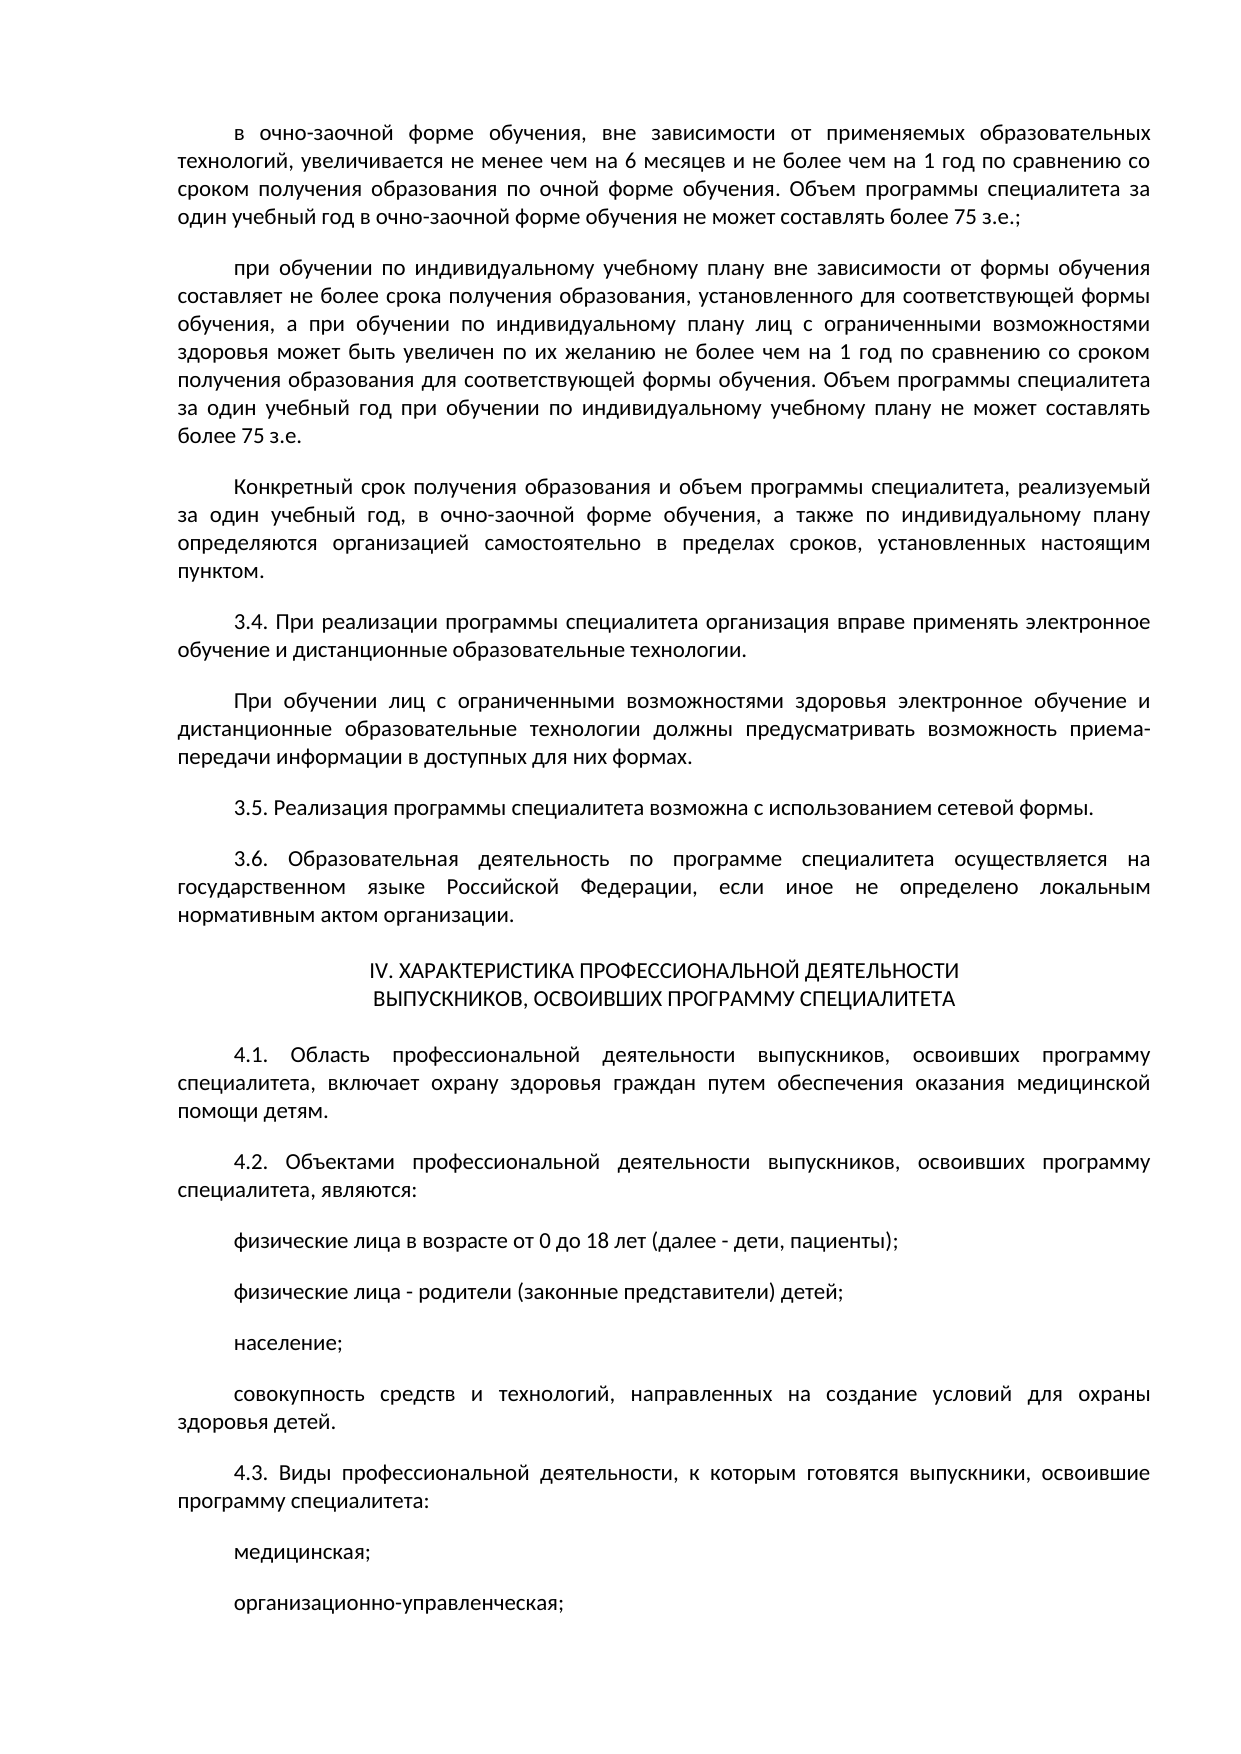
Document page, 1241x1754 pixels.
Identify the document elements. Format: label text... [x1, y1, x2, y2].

text население; [177, 1328, 1152, 1356]
text организационно-управленческая; [177, 1588, 1152, 1616]
text медицинская; [177, 1537, 1152, 1565]
text совокупность средств и технологий, направленных на создание условий для охраны здоровья детей. [177, 1379, 1152, 1435]
text IV. ХАРАКТЕРИСТИКА ПРОФЕССИОНАЛЬНОЙ ДЕЯТЕЛЬНОСТИ [177, 956, 1152, 984]
text Конкретный срок получения образования и объем программы специалитета, реализуемый за один учебный год, в очно-заочной форме обучения, а также по индивидуальному плану определяются организацией самостоятельно в пределах сроков, установленных настоящим пунктом. [177, 472, 1152, 584]
text 3.6. Образовательная деятельность по программе специалитета осуществляется на государственном языке Российской Федерации, если иное не определено локальным нормативным актом организации. [177, 844, 1152, 928]
text 3.5. Реализация программы специалитета возможна с использованием сетевой формы. [177, 793, 1152, 821]
text в очно-заочной форме обучения, вне зависимости от применяемых образовательных технологий, увеличивается не менее чем на 6 месяцев и не более чем на 1 год по сравнению со сроком получения образования по очной форме обучения. Объем программы специалитета за один учебный год в очно-заочной форме обучения не может составлять более 75 з.е.; [177, 118, 1152, 230]
text при обучении по индивидуальному учебному плану вне зависимости от формы обучения составляет не более срока получения образования, установленного для соответствующей формы обучения, а при обучении по индивидуальному плану лиц с ограниченными возможностями здоровья может быть увеличен по их желанию не более чем на 1 год по сравнению со сроком получения образования для соответствующей формы обучения. Объем программы специалитета за один учебный год при обучении по индивидуальному учебному плану не может составлять более 75 з.е. [177, 253, 1152, 449]
text 4.3. Виды профессиональной деятельности, к которым готовятся выпускники, освоившие программу специалитета: [177, 1458, 1152, 1514]
text ВЫПУСКНИКОВ, ОСВОИВШИХ ПРОГРАММУ СПЕЦИАЛИТЕТА [177, 984, 1152, 1012]
text физические лица в возрасте от 0 до 18 лет (далее - дети, пациенты); [177, 1226, 1152, 1254]
text 4.2. Объектами профессиональной деятельности выпускников, освоивших программу специалитета, являются: [177, 1147, 1152, 1203]
text 4.1. Область профессиональной деятельности выпускников, освоивших программу специалитета, включает охрану здоровья граждан путем обеспечения оказания медицинской помощи детям. [177, 1040, 1152, 1124]
text При обучении лиц с ограниченными возможностями здоровья электронное обучение и дистанционные образовательные технологии должны предусматривать возможность приема-передачи информации в доступных для них формах. [177, 686, 1152, 770]
text физические лица - родители (законные представители) детей; [177, 1277, 1152, 1305]
text 3.4. При реализации программы специалитета организация вправе применять электронное обучение и дистанционные образовательные технологии. [177, 607, 1152, 663]
